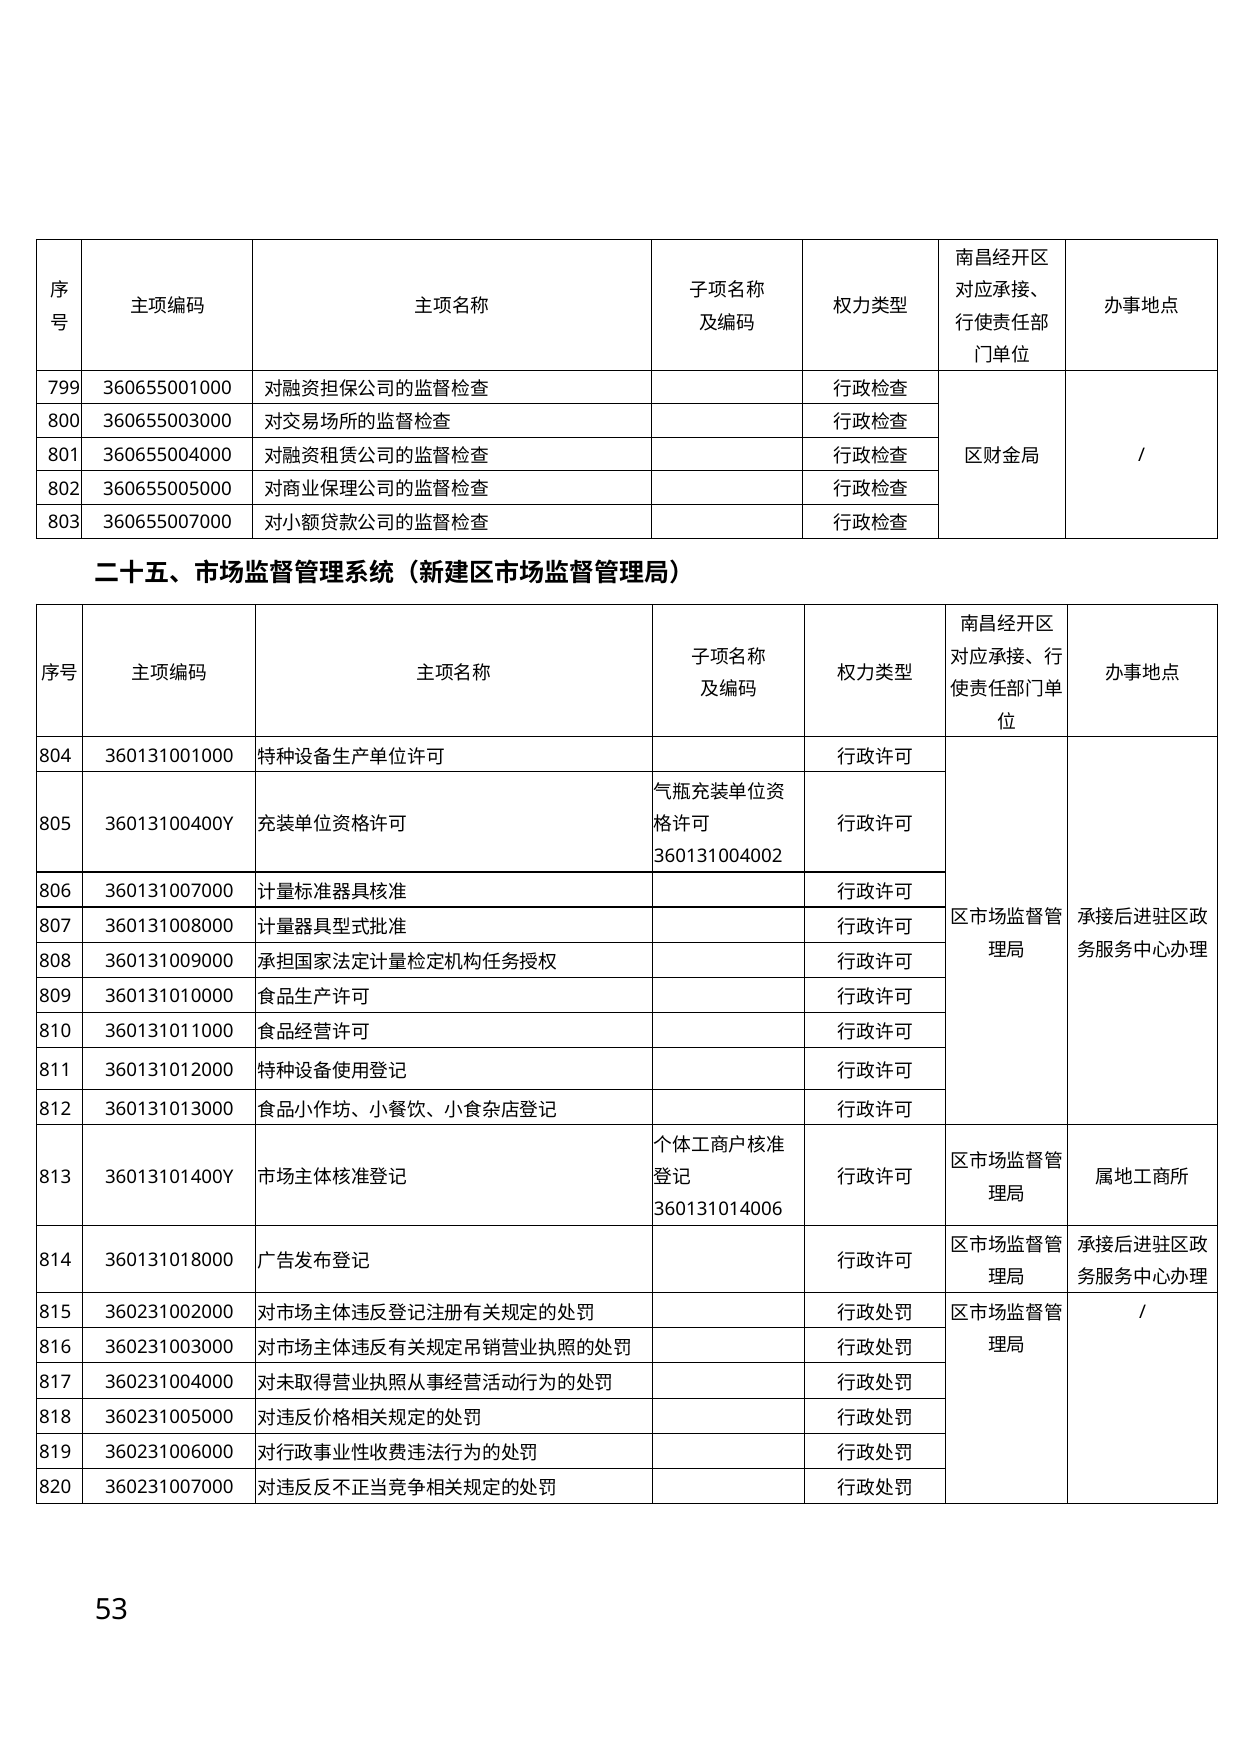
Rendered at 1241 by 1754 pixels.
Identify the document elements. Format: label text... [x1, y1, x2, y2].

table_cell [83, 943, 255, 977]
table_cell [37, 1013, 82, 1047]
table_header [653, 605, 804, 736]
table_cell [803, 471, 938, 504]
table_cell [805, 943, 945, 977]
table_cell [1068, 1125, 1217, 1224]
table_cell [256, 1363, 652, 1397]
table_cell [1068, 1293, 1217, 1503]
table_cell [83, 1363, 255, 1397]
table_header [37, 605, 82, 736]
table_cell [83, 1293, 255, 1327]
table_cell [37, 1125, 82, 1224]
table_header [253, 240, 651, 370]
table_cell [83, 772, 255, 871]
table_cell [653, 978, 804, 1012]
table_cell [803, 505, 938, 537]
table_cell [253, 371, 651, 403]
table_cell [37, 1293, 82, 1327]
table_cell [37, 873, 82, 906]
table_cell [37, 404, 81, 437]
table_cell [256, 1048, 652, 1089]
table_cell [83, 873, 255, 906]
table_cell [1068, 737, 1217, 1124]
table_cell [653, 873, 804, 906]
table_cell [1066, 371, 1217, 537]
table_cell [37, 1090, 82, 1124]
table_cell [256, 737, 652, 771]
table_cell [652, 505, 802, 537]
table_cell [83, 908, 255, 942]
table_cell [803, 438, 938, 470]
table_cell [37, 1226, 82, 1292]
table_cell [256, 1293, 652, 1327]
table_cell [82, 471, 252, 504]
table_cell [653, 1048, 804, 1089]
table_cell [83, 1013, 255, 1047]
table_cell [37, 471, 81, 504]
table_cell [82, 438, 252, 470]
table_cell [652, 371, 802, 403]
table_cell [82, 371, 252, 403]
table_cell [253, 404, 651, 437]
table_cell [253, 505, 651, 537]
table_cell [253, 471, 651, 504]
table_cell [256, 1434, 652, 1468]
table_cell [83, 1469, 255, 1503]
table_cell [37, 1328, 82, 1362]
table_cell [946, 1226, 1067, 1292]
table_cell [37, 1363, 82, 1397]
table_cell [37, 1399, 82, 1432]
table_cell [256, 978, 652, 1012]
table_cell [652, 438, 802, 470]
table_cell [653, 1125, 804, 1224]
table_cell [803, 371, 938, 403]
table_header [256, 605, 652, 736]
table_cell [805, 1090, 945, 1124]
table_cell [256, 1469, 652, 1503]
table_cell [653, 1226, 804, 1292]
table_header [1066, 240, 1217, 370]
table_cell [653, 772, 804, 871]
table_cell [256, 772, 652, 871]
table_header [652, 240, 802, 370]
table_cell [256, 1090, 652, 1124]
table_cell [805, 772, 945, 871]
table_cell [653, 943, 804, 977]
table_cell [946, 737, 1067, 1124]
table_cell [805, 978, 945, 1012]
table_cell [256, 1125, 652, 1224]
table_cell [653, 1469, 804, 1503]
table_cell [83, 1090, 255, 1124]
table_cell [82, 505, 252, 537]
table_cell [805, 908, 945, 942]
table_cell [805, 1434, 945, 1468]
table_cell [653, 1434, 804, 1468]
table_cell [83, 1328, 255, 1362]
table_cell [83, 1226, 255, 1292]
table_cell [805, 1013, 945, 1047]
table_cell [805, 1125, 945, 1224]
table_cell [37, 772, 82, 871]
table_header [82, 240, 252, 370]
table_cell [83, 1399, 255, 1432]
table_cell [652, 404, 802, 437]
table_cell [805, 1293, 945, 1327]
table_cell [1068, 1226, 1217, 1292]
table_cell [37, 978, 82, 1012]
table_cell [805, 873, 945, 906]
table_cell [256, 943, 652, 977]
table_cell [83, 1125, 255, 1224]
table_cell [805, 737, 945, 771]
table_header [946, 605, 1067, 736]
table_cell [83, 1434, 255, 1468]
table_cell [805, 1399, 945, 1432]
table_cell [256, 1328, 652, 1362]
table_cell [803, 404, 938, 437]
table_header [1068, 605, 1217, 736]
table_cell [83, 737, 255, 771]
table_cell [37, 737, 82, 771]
text 二十五、市场监督管理系统（新建区市场监督管理局） [94, 539, 1146, 603]
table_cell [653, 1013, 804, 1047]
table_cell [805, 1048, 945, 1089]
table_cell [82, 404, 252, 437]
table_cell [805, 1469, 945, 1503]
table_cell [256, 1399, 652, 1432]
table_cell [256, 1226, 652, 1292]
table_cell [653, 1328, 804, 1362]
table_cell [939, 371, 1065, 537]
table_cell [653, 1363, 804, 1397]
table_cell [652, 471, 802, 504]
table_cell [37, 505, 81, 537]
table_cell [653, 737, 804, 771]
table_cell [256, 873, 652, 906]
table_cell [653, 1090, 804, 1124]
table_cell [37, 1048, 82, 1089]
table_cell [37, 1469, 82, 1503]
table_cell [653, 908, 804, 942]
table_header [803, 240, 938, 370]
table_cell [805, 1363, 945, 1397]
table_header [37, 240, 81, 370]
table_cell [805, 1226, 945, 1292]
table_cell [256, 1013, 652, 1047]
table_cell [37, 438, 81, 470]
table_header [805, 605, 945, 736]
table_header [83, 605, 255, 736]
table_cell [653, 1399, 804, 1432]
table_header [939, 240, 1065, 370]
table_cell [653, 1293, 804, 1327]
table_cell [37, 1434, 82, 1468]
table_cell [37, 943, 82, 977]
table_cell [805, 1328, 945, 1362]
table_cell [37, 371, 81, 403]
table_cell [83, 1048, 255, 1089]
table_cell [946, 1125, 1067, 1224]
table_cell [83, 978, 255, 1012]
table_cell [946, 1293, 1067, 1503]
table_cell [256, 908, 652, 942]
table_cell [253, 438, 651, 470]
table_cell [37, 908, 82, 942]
